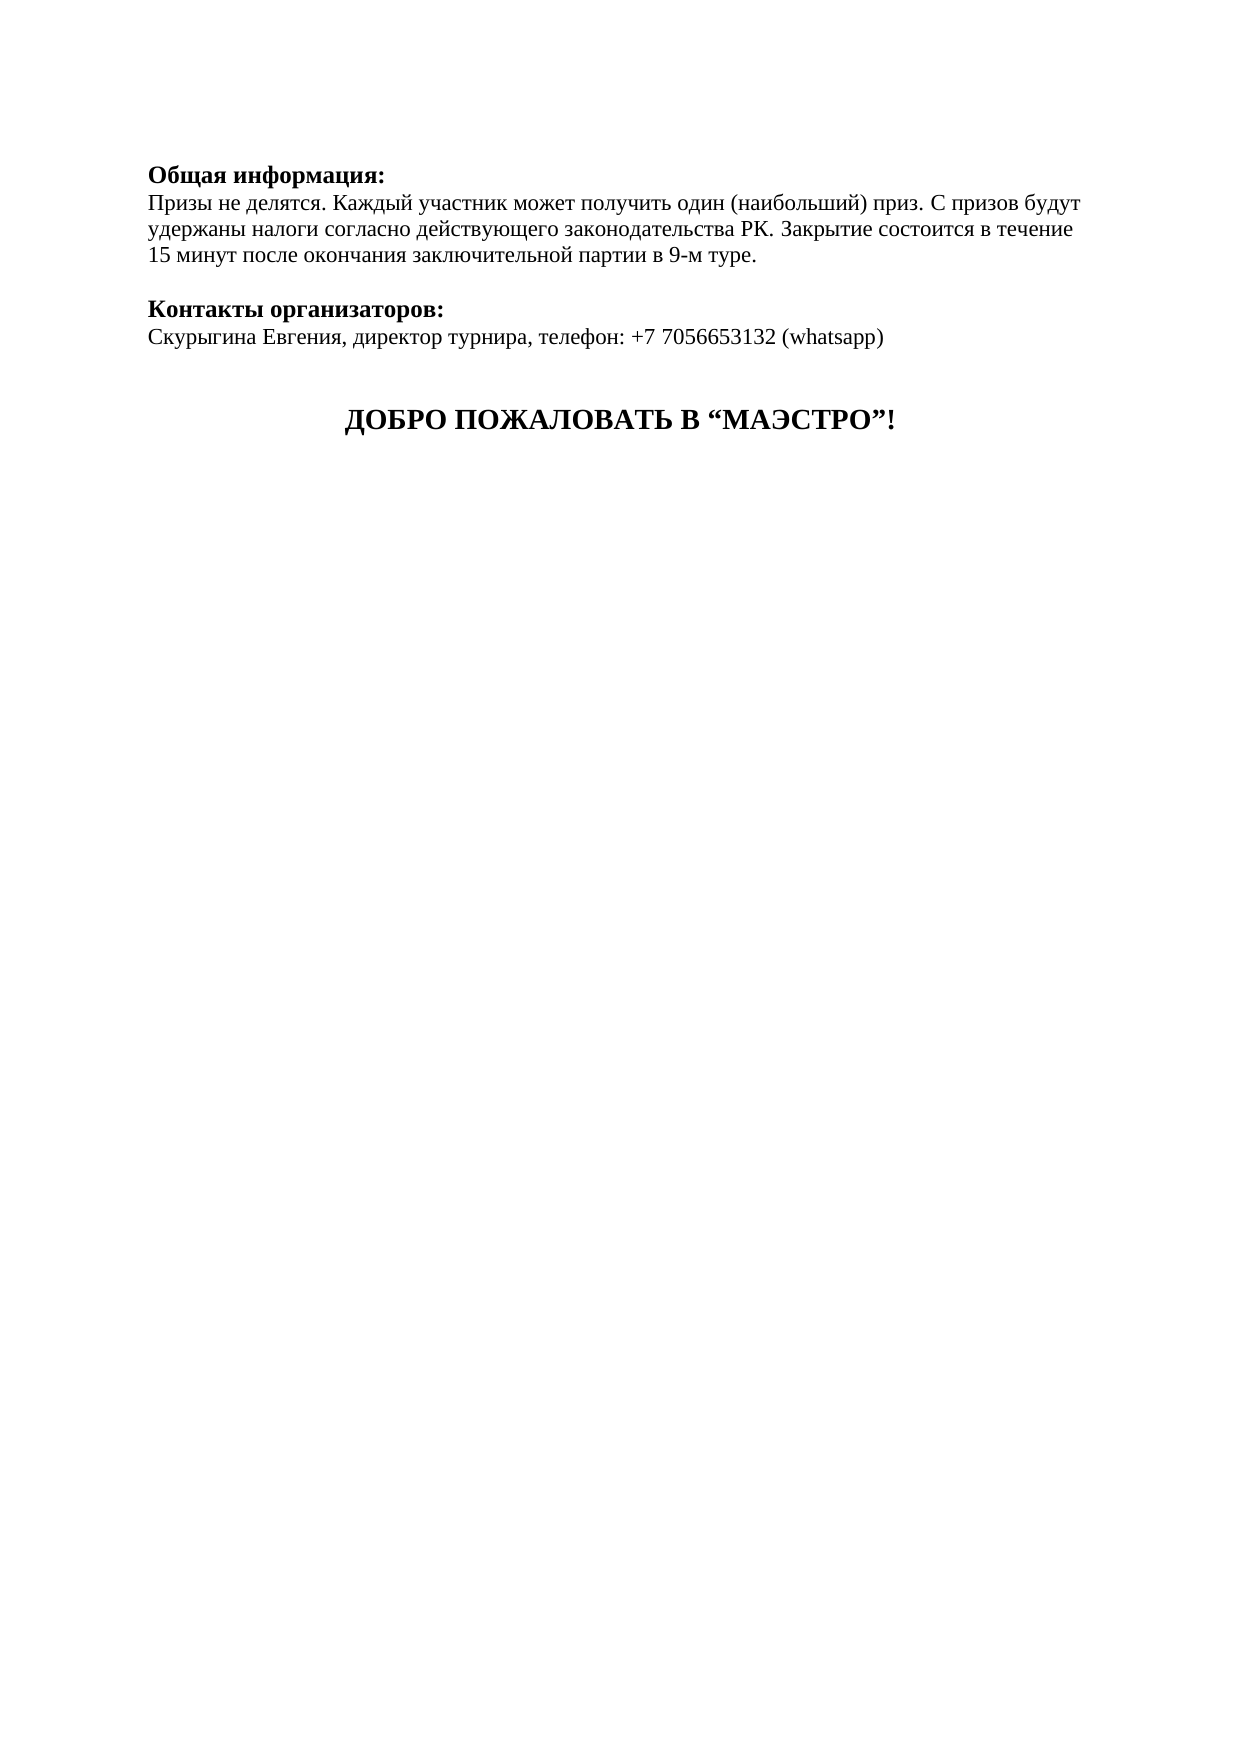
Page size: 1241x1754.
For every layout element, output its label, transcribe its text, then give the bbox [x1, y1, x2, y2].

text Призы не делятся. Каждый участник может получить один (наибольший) приз. С призов будут удержаны налоги согласно действующего законодательства РК. Закрытие состоится в течение 15 минут после окончания заключительной партии в 9-м туре. [148, 188, 1093, 268]
text Общая информация: [148, 160, 1093, 188]
text Контакты организаторов: [148, 294, 1093, 323]
text Скурыгина Евгения, директор турнира, телефон: +7 7056653132 (whatsapp) [148, 323, 1093, 349]
text ДОБРО ПОЖАЛОВАТЬ В “МАЭСТРО”! [148, 402, 1093, 435]
